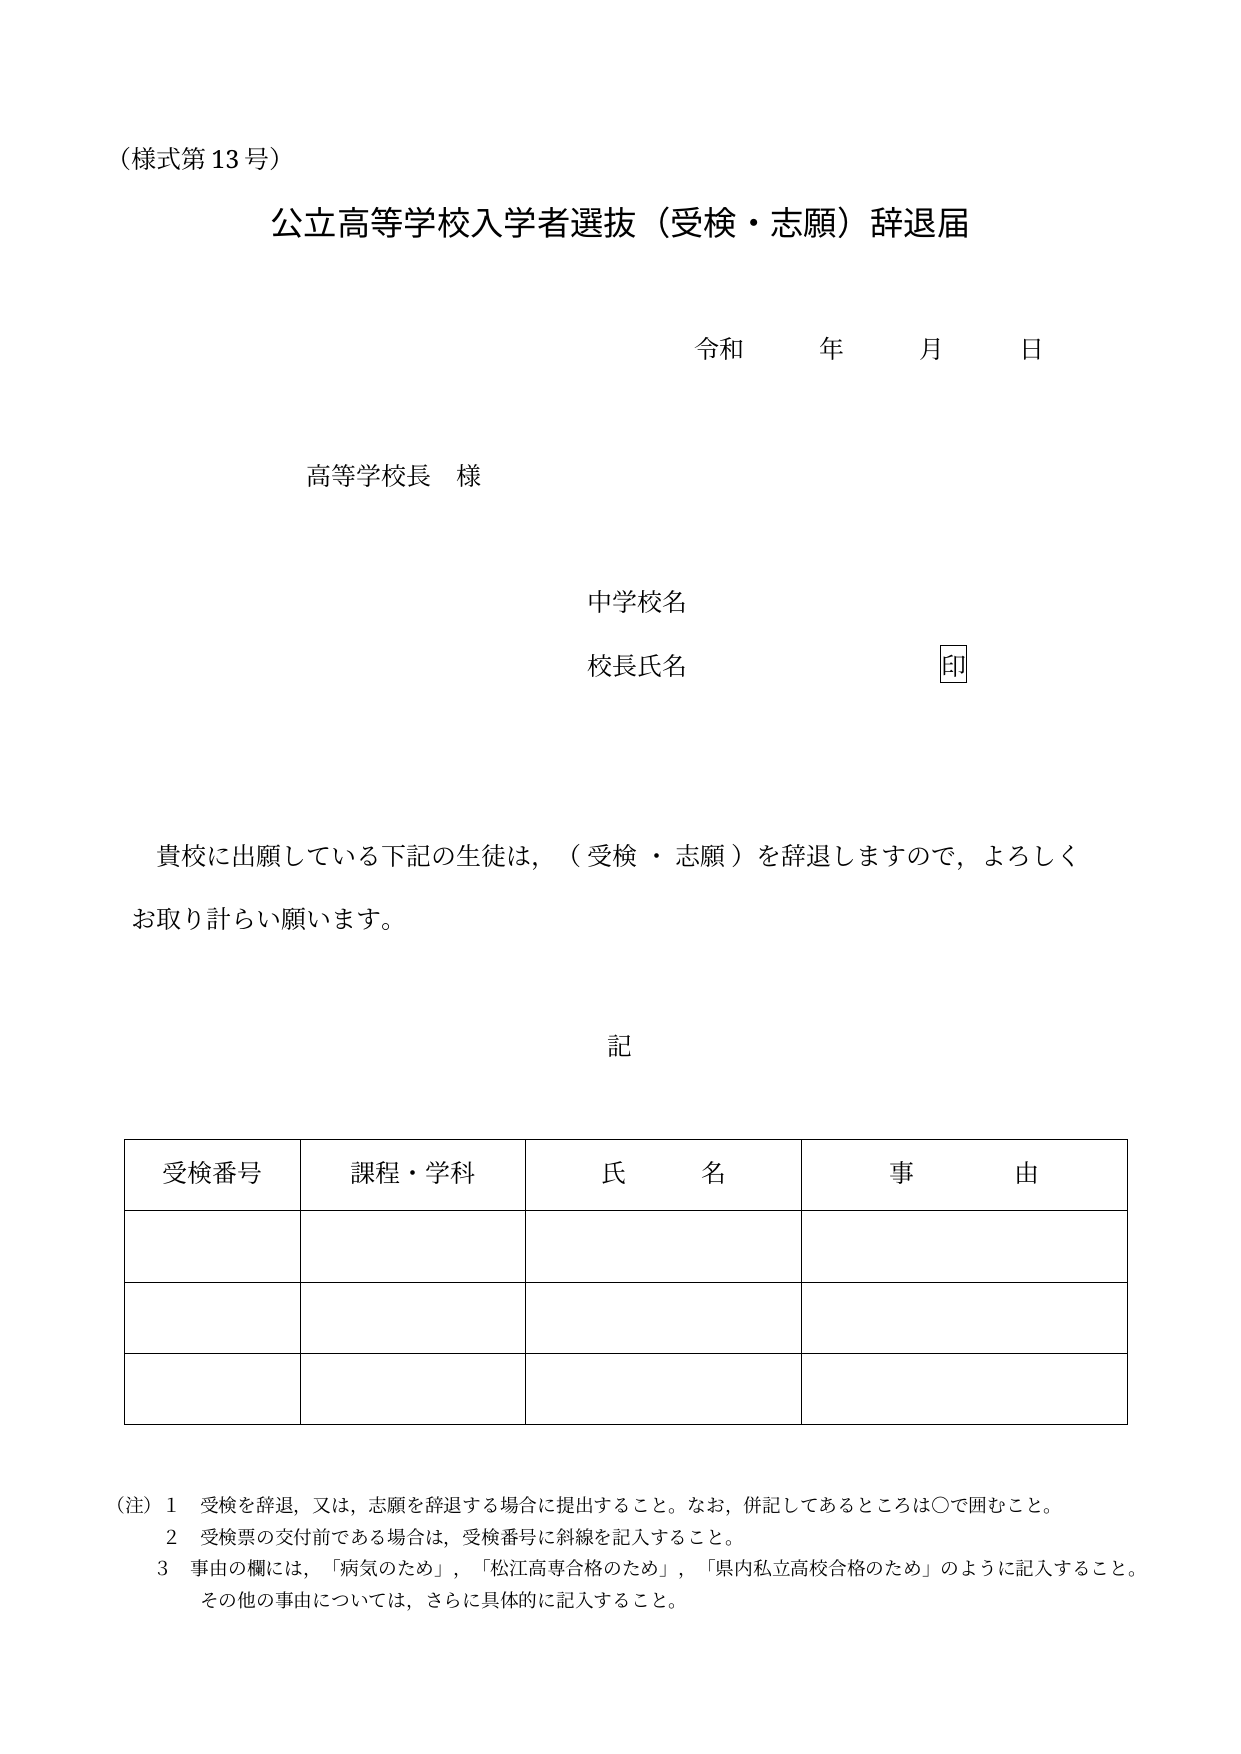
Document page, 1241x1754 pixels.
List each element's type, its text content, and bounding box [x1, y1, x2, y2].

table_header 氏 名 [526, 1140, 801, 1210]
text 貴校に出願している下記の生徒は，（ 受検 ・ 志願 ）を辞退しますので，よろしく [106, 822, 1134, 886]
text 公立高等学校入学者選抜（受検・志願）辞退届 [106, 189, 1134, 252]
table_cell [301, 1354, 525, 1424]
table_cell [125, 1283, 300, 1353]
table_cell [802, 1211, 1127, 1282]
table_header 課程・学科 [301, 1140, 525, 1210]
table_cell [802, 1283, 1127, 1353]
text 記 [106, 1012, 1134, 1076]
text その他の事由については，さらに具体的に記入すること。 [106, 1583, 1134, 1615]
text 令和 年 月 日 [106, 316, 1134, 379]
table_cell [526, 1211, 801, 1282]
table_cell [125, 1354, 300, 1424]
table_header 事 由 [802, 1140, 1127, 1210]
table_cell [802, 1354, 1127, 1424]
text （注）１ 受検を辞退，又は，志願を辞退する場合に提出すること。なお，併記してあるところは○で囲むこと。 [106, 1488, 1134, 1520]
text ３ 事由の欄には，「病気のため」，「松江高専合格のため」，「県内私立高校合格のため」のように記入すること。 [106, 1552, 1134, 1583]
table_cell [526, 1283, 801, 1353]
text 高等学校長 様 [106, 442, 1134, 506]
table_cell [301, 1211, 525, 1282]
text ２ 受検票の交付前である場合は，受検番号に斜線を記入すること。 [106, 1520, 1134, 1552]
table_header 受検番号 [125, 1140, 300, 1210]
text お取り計らい願います。 [131, 886, 1134, 949]
text （様式第13号） [106, 126, 1134, 189]
table_cell [125, 1211, 300, 1282]
table_cell [301, 1283, 525, 1353]
text 中学校名 [587, 569, 1134, 632]
text 校長氏名 印 [587, 632, 1134, 696]
table_cell [526, 1354, 801, 1424]
